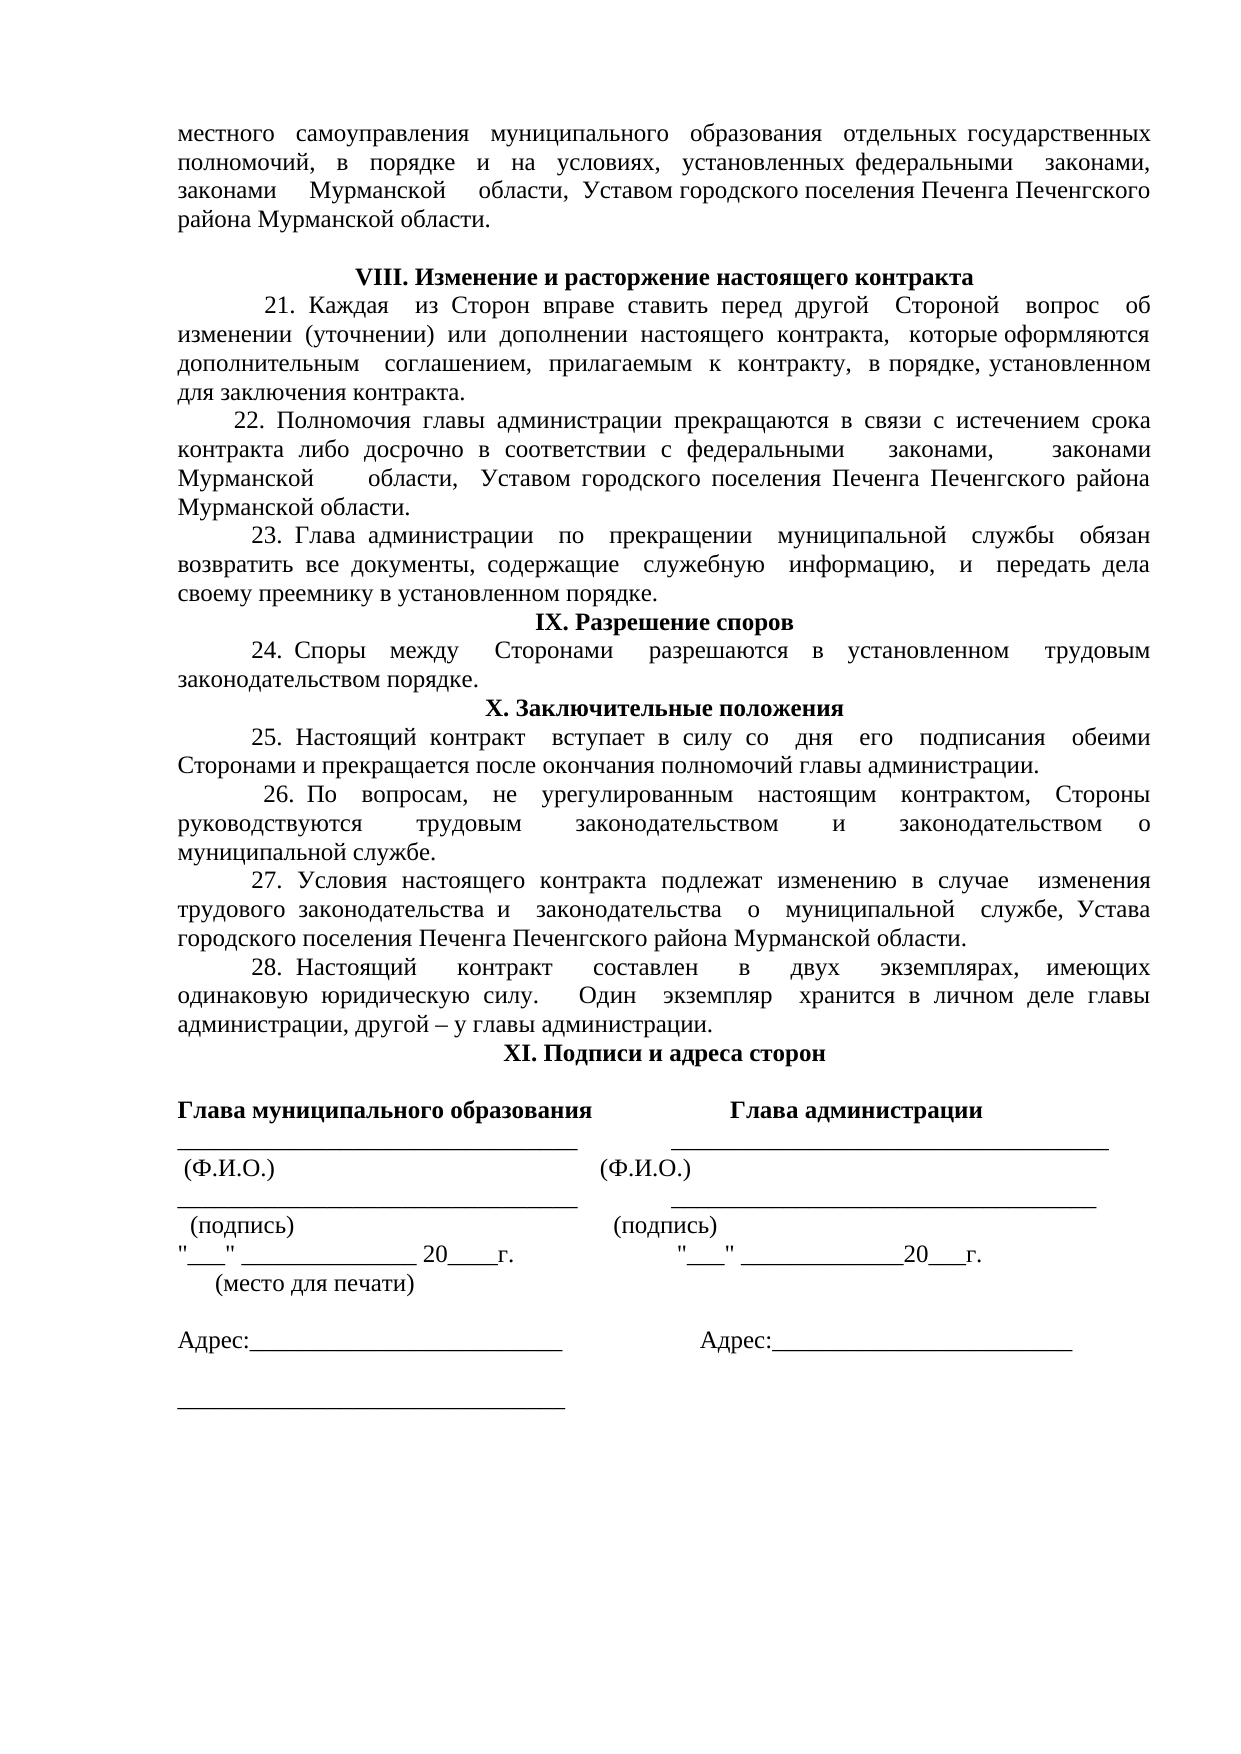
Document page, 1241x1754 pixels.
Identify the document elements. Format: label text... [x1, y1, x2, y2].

text ________________________________ ___________________________________ [177, 1124, 1152, 1153]
text (подпись) (подпись) [177, 1211, 1152, 1239]
text 25. Настоящий контракт вступает в силу со дня его подписания обеими Сторонами и прекращается после окончания полномочий главы администрации. [177, 722, 1152, 779]
text 27. Условия настоящего контракта подлежат изменению в случае изменения трудового законодательства и законодательства о муниципальной службе, Устава городского поселения Печенга Печенгского района Мурманской области. [177, 866, 1152, 952]
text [177, 118, 1152, 233]
text VIII. Изменение и расторжение настоящего контракта [177, 262, 1152, 291]
text _______________________________ [177, 1383, 1152, 1412]
text 22. Полномочия главы администрации прекращаются в связи с истечением срока контракта либо досрочно в соответствии с федеральными законами, законами Мурманской области, Уставом городского поселения Печенга Печенгского района Мурманской области. [177, 406, 1152, 521]
text 28. Настоящий контракт составлен в двух экземплярах, имеющих одинаковую юридическую силу. Один экземпляр хранится в личном деле главы администрации, другой – у главы администрации. [177, 952, 1152, 1038]
text 23. Глава администрации по прекращении муниципальной службы обязан возвратить все документы, содержащие служебную информацию, и передать дела своему преемнику в установленном порядке. [177, 521, 1152, 607]
text ________________________________ __________________________________ [177, 1182, 1152, 1211]
text "___" ______________ 20____г. "___" _____________20___г. [177, 1239, 1152, 1268]
text Глава муниципального образования Глава администрации [177, 1096, 1152, 1124]
text 26. По вопросам, не урегулированным настоящим контрактом, Стороны руководствуются трудовым законодательством и законодательством о муниципальной службе. [177, 779, 1152, 866]
text 21. Каждая из Сторон вправе ставить перед другой Стороной вопрос об изменении (уточнении) или дополнении настоящего контракта, которые оформляются дополнительным соглашением, прилагаемым к контракту, в порядке, установленном для заключения контракта. [177, 291, 1152, 406]
text (место для печати) [177, 1268, 1152, 1297]
text XI. Подписи и адреса сторон [177, 1038, 1152, 1067]
text (Ф.И.О.) (Ф.И.О.) [177, 1153, 1152, 1182]
text IX. Разрешение споров [177, 607, 1152, 636]
text 24. Споры между Сторонами разрешаются в установленном трудовым законодательством порядке. [177, 636, 1152, 693]
text Адрес:_________________________ Адрес:________________________ [177, 1326, 1152, 1354]
text X. Заключительные положения [177, 693, 1152, 722]
